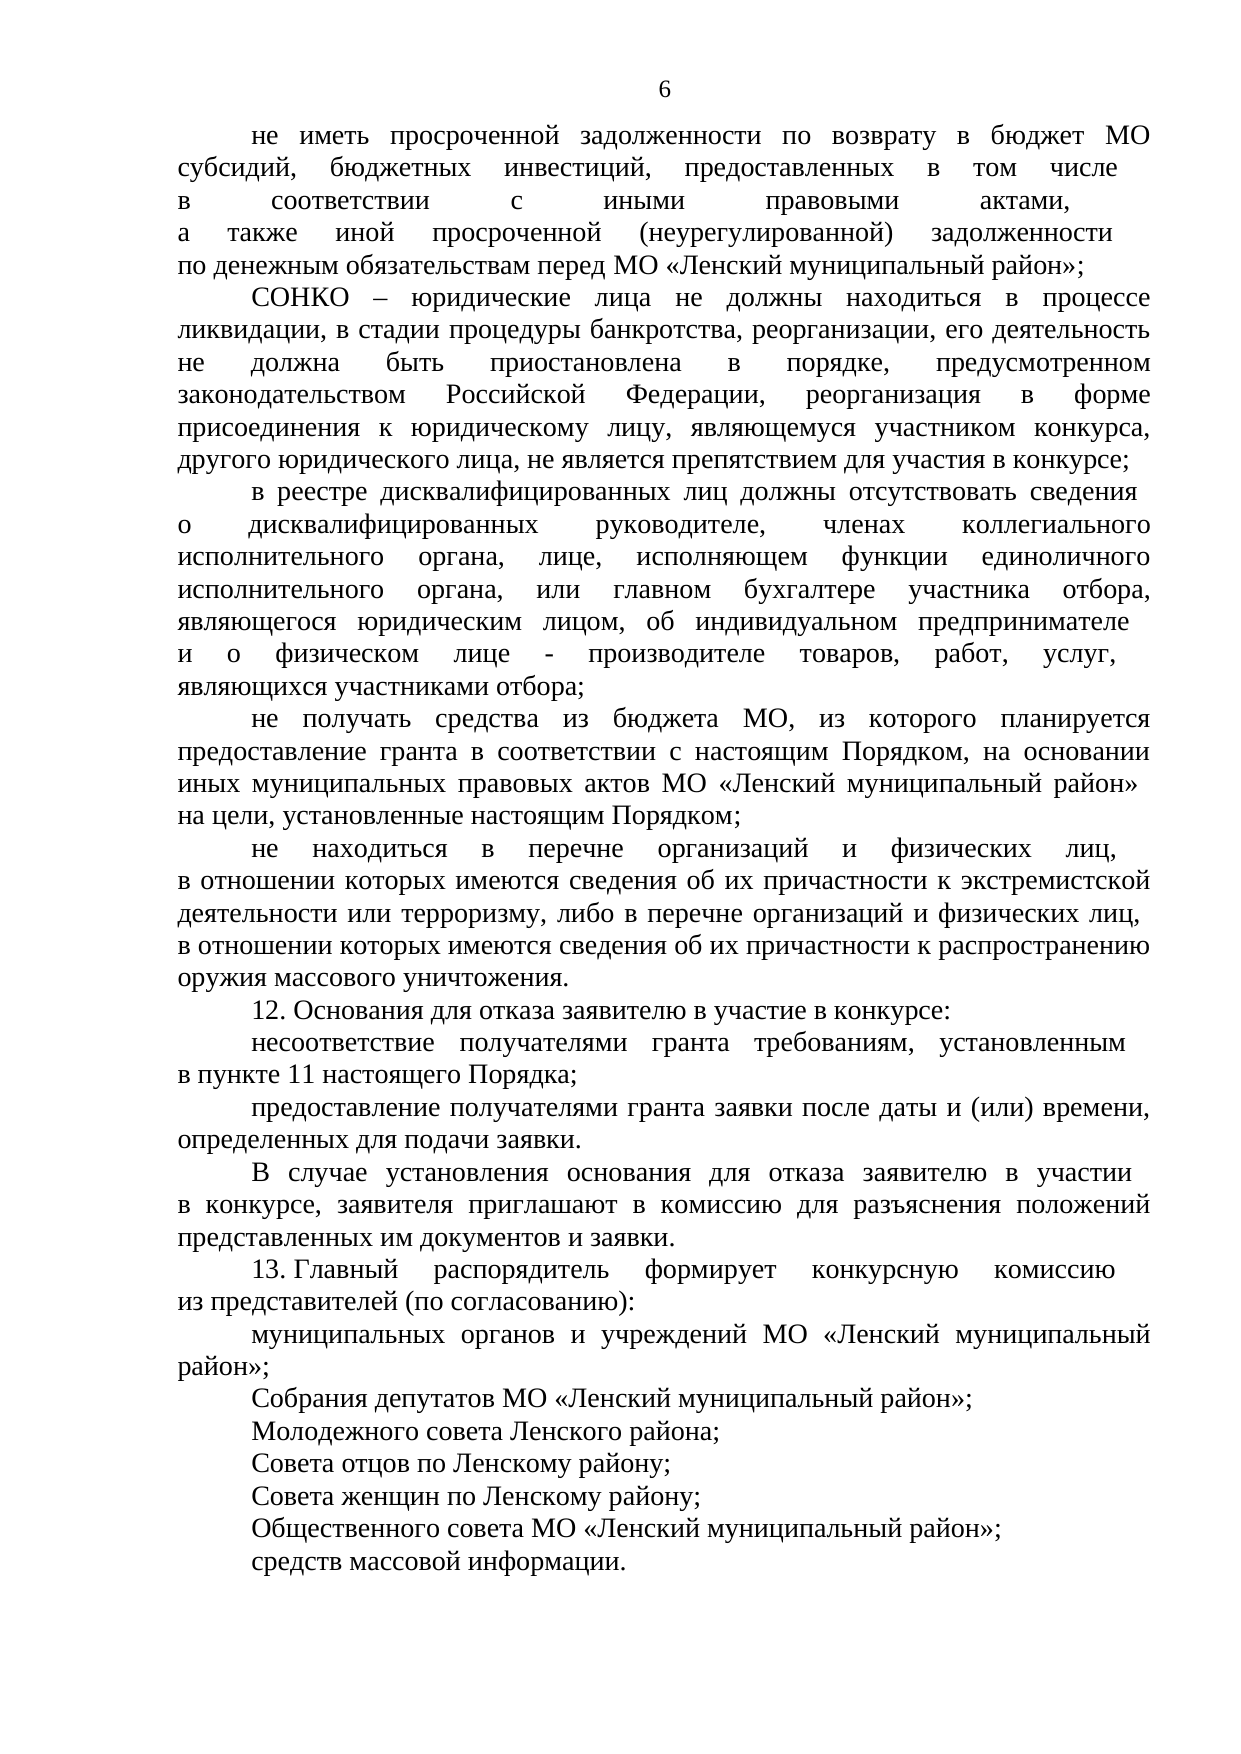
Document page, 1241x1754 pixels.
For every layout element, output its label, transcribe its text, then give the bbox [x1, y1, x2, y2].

list Основания для отказа заявителю в участие в конкурсе: [251, 993, 1152, 1025]
text несоответствие получателями гранта требованиям, установленным в пункте 11 настоящего Порядка; [177, 1025, 1152, 1090]
text не иметь просроченной задолженности по возврату в бюджет МО субсидий, бюджетных инвестиций, предоставленных в том числе в соответствии с иными правовыми актами, а также иной просроченной (неурегулированной) задолженности по денежным обязательствам перед МО «Ленский муниципальный район»; [177, 118, 1152, 280]
text предоставление получателями гранта заявки после даты и (или) времени, определенных для подачи заявки. [177, 1090, 1152, 1155]
text СОНКО – юридические лица не должны находиться в процессе ликвидации, в стадии процедуры банкротства, реорганизации, его деятельность не должна быть приостановлена в порядке, предусмотренном законодательством Российской Федерации, реорганизация в форме присоединения к юридическому лицу, являющемуся участником конкурса, другого юридического лица, не является препятствием для участия в конкурсе; [177, 280, 1152, 474]
list муниципальных органов и учреждений МО «Ленский муниципальный район»; [177, 1317, 1152, 1382]
text Собрания депутатов МО «Ленский муниципальный район»; [177, 1382, 1152, 1414]
text Молодежного совета Ленского района; [177, 1414, 1152, 1446]
text не получать средства из бюджета МО, из которого планируется предоставление гранта в соответствии с настоящим Порядком, на основании иных муниципальных правовых актов МО «Ленский муниципальный район» на цели, установленные настоящим Порядком; [177, 701, 1152, 831]
text Общественного совета МО «Ленский муниципальный район»; [177, 1511, 1152, 1543]
text в реестре дисквалифицированных лиц должны отсутствовать сведения о дисквалифицированных руководителе, членах коллегиального исполнительного органа, лице, исполняющем функции единоличного исполнительного органа, или главном бухгалтере участника отбора, являющегося юридическим лицом, об индивидуальном предпринимателе и о физическом лице - производителе товаров, работ, услуг, являющихся участниками отбора; [177, 474, 1152, 701]
list Главный распорядитель формирует конкурсную комиссию из представителей (по согласованию): [177, 1252, 1152, 1317]
text средств массовой информации. [177, 1543, 1152, 1576]
text не находиться в перечне организаций и физических лиц, в отношении которых имеются сведения об их причастности к экстремистской деятельности или терроризму, либо в перечне организаций и физических лиц, в отношении которых имеются сведения об их причастности к распространению оружия массового уничтожения. [177, 831, 1152, 993]
text В случае установления основания для отказа заявителю в участии в конкурсе, заявителя приглашают в комиссию для разъяснения положений представленных им документов и заявки. [177, 1155, 1152, 1252]
text Совета отцов по Ленскому району; [177, 1446, 1152, 1479]
text Совета женщин по Ленскому району; [177, 1479, 1152, 1511]
